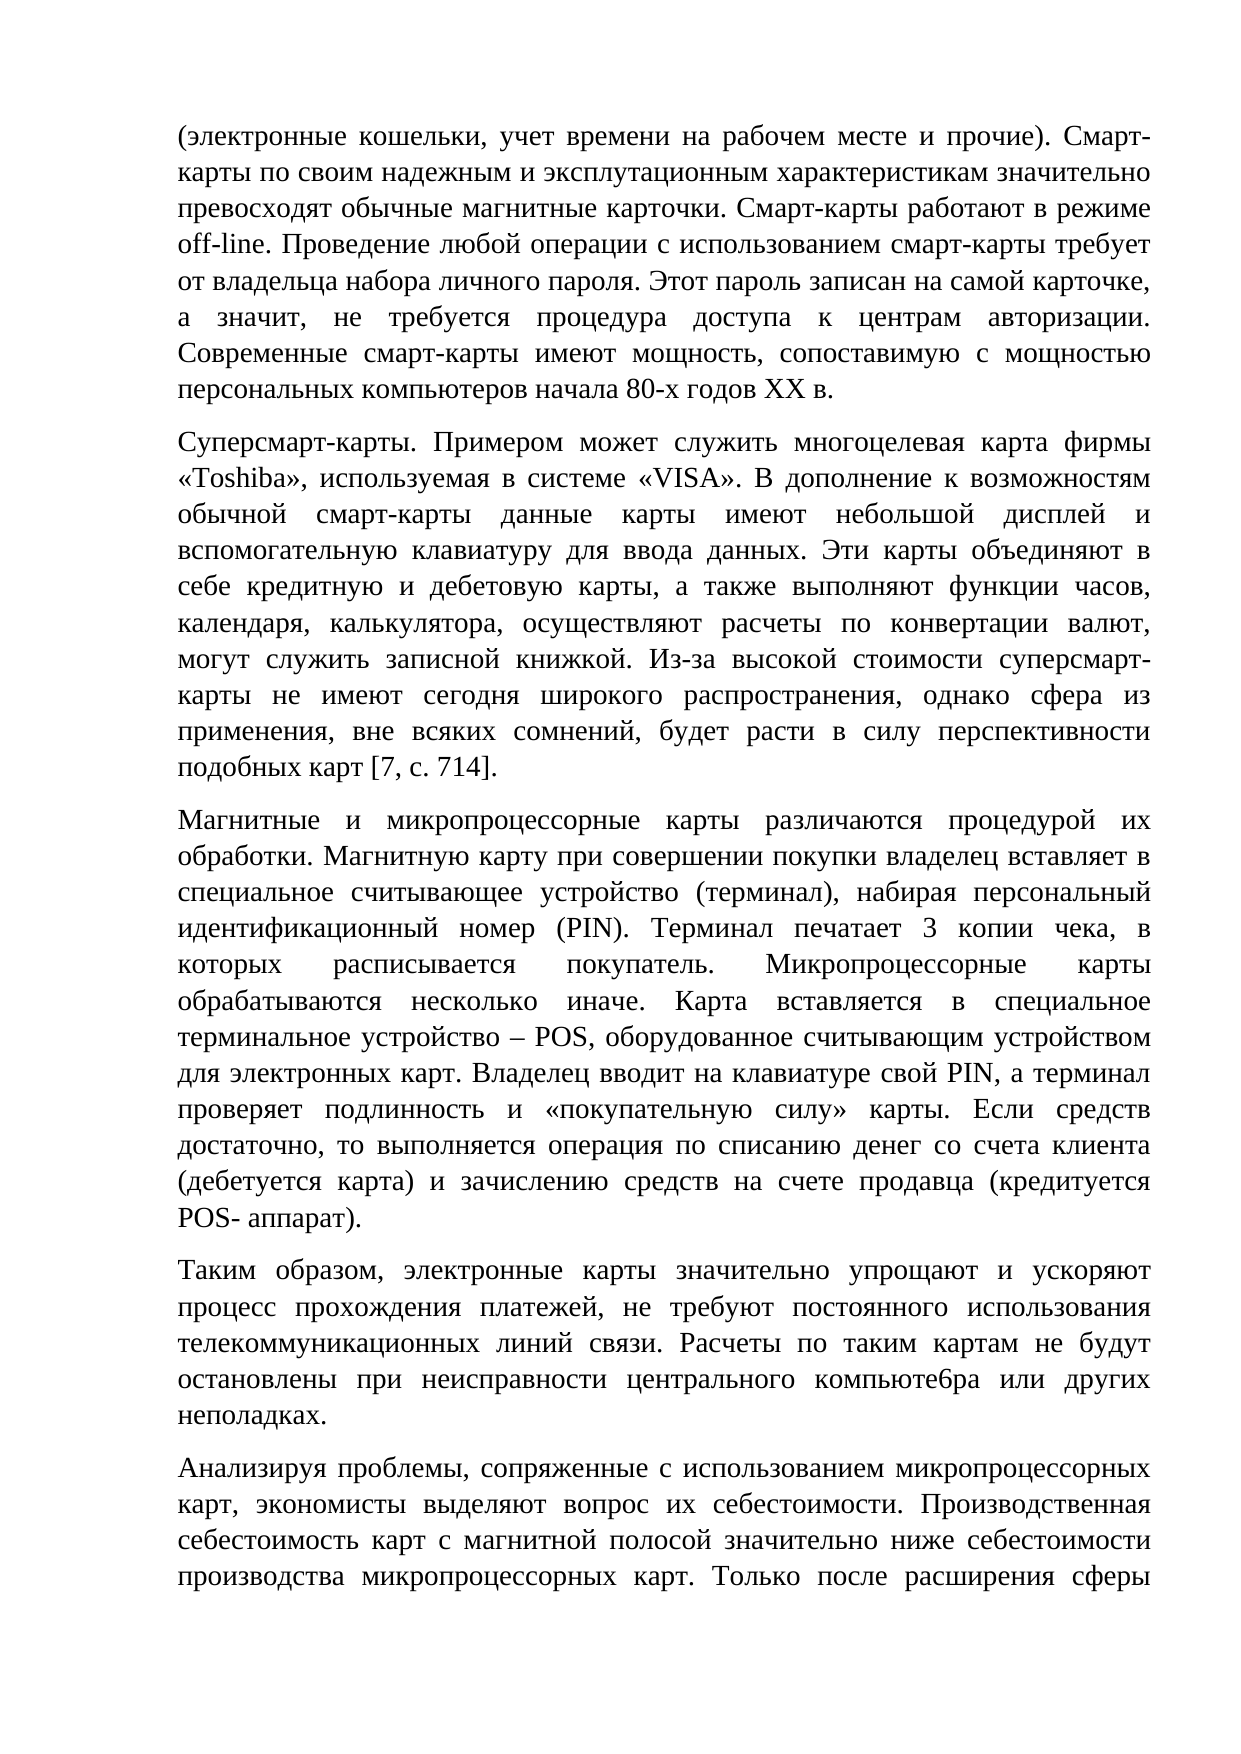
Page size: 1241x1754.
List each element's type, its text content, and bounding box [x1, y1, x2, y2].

text Таким образом, электронные карты значительно упрощают и ускоряют процесс прохождения платежей, не требуют постоянного использования телекоммуникационных линий связи. Расчеты по таким картам не будут остановлены при неисправности центрального компьюте6ра или других неполадках. [177, 1252, 1152, 1431]
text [177, 118, 1152, 405]
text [177, 1450, 1152, 1592]
text Магнитные и микропроцессорные карты различаются процедурой их обработки. Магнитную карту при совершении покупки владелец вставляет в специальное считывающее устройство (терминал), набирая персональный идентификационный номер (PIN). Терминал печатает 3 копии чека, в которых расписывается покупатель. Микропроцессорные карты обрабатываются несколько иначе. Карта вставляется в специальное терминальное устройство – POS, оборудованное считывающим устройством для электронных карт. Владелец вводит на клавиатуре свой PIN, а терминал проверяет подлинность и «покупательную силу» карты. Если средств достаточно, то выполняется операция по списанию денег со счета клиента (дебетуется карта) и зачислению средств на счете продавца (кредитуется POS- аппарат). [177, 802, 1152, 1233]
text Суперсмарт-карты. Примером может служить многоцелевая карта фирмы «Toshiba», используемая в системе «VISA». В дополнение к возможностям обычной смарт-карты данные карты имеют небольшой дисплей и вспомогательную клавиатуру для ввода данных. Эти карты объединяют в себе кредитную и дебетовую карты, а также выполняют функции часов, календаря, калькулятора, осуществляют расчеты по конвертации валют, могут служить записной книжкой. Из-за высокой стоимости суперсмарт-карты не имеют сегодня широкого распространения, однако сфера из применения, вне всяких сомнений, будет расти в силу перспективности подобных карт [7, с. 714]. [177, 424, 1152, 783]
